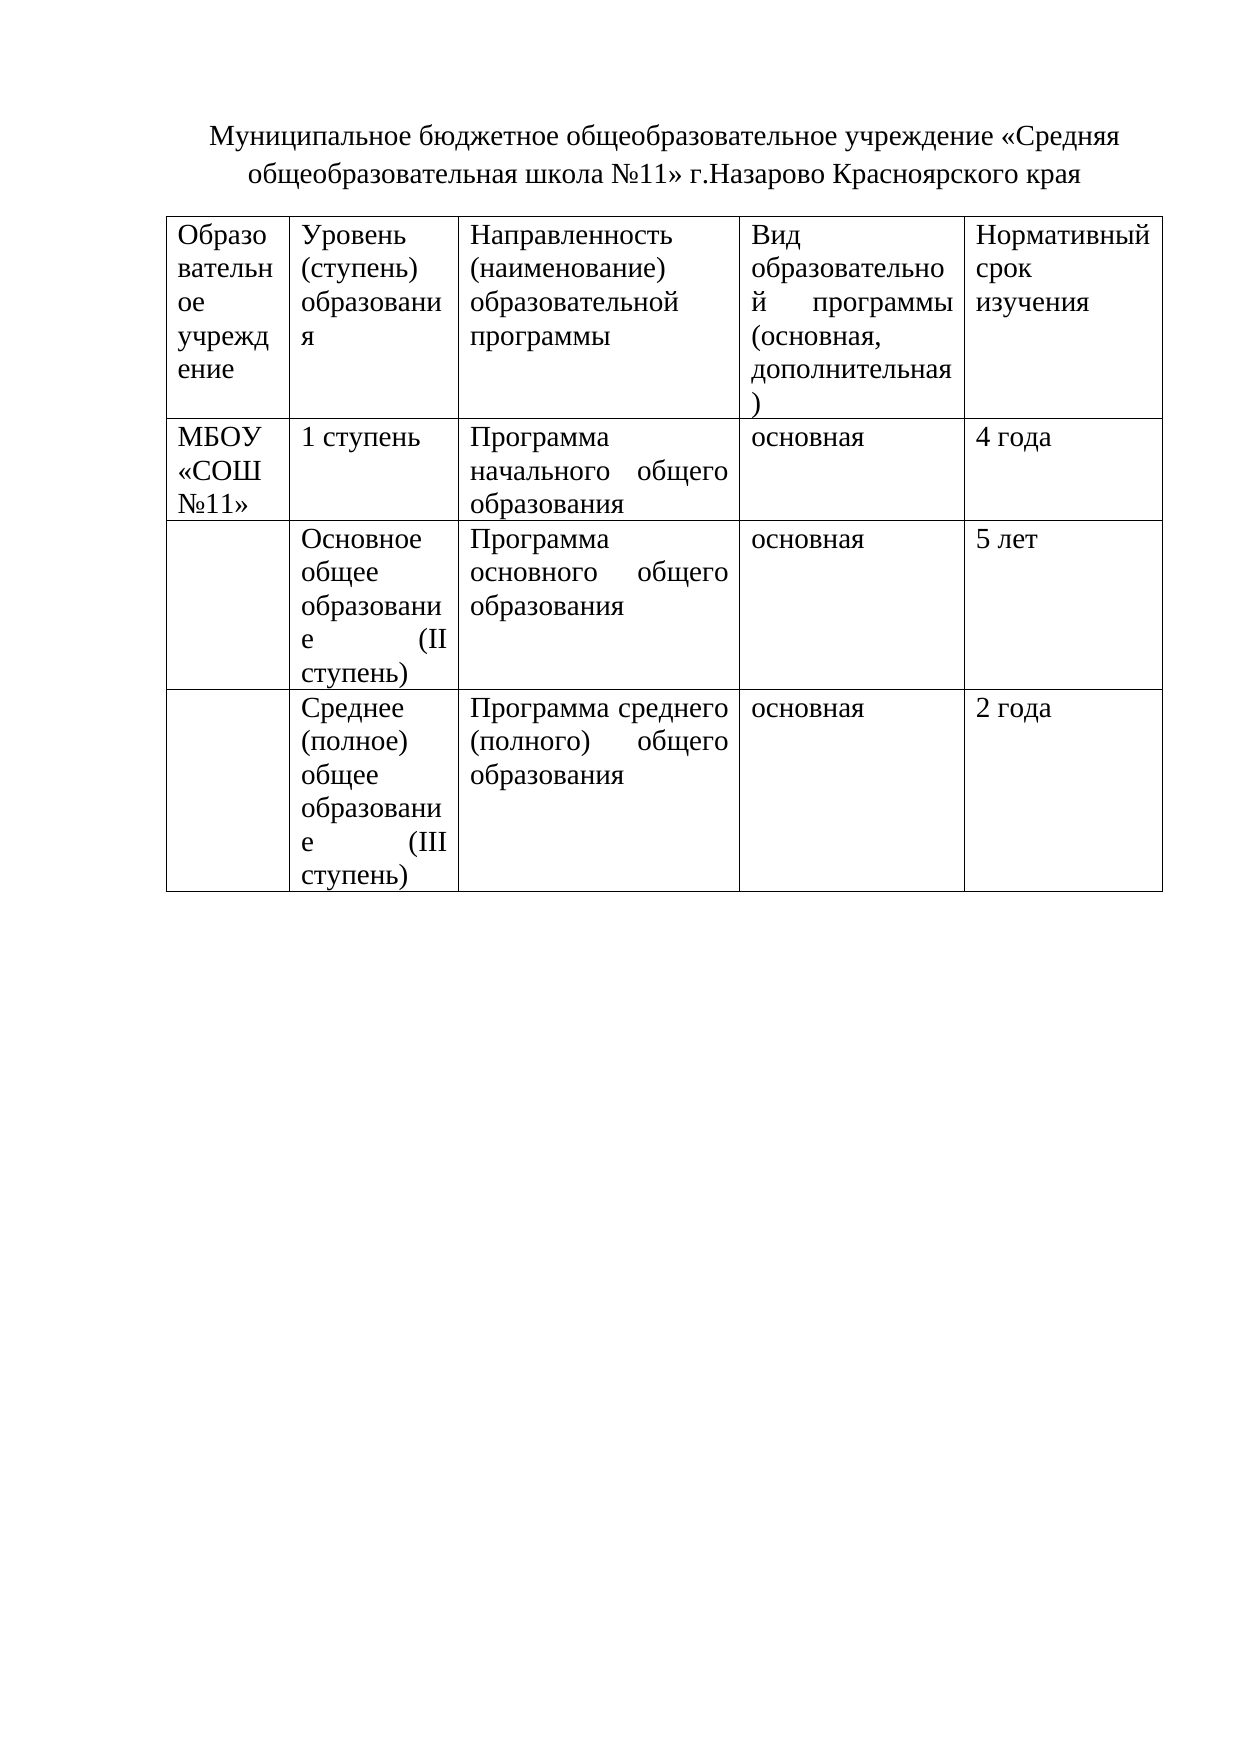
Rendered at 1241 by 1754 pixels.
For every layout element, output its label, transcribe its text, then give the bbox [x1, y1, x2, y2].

table_cell основная [740, 690, 964, 891]
table_cell МБОУ «СОШ №11» [167, 419, 289, 520]
table_cell Среднее (полное) общее образование (III ступень) [290, 690, 458, 891]
table_cell Основное общее образование (II ступень) [290, 521, 458, 689]
table_cell Программа начального общего образования [459, 419, 739, 520]
table_cell 5 лет [965, 521, 1162, 689]
table_cell основная [740, 419, 964, 520]
table_header Вид образовательной программы (основная, дополнительная) [740, 217, 964, 418]
table_cell 2 года [965, 690, 1162, 891]
table_cell основная [740, 521, 964, 689]
text Муниципальное бюджетное общеобразовательное учреждение «Средняя общеобразовательная школа №11» г.Назарово Красноярского края [177, 118, 1152, 190]
table_cell 1 ступень [290, 419, 458, 520]
table_header Направленность (наименование) образовательной программы [459, 217, 739, 418]
table_header Нормативный срок изучения [965, 217, 1162, 418]
table_cell [167, 690, 289, 891]
table_header Образовательное учреждение [167, 217, 289, 418]
table_cell Программа среднего (полного) общего образования [459, 690, 739, 891]
table_cell Программа основного общего образования [459, 521, 739, 689]
table_header Уровень (ступень) образования [290, 217, 458, 418]
table_cell [167, 521, 289, 689]
table_cell 4 года [965, 419, 1162, 520]
